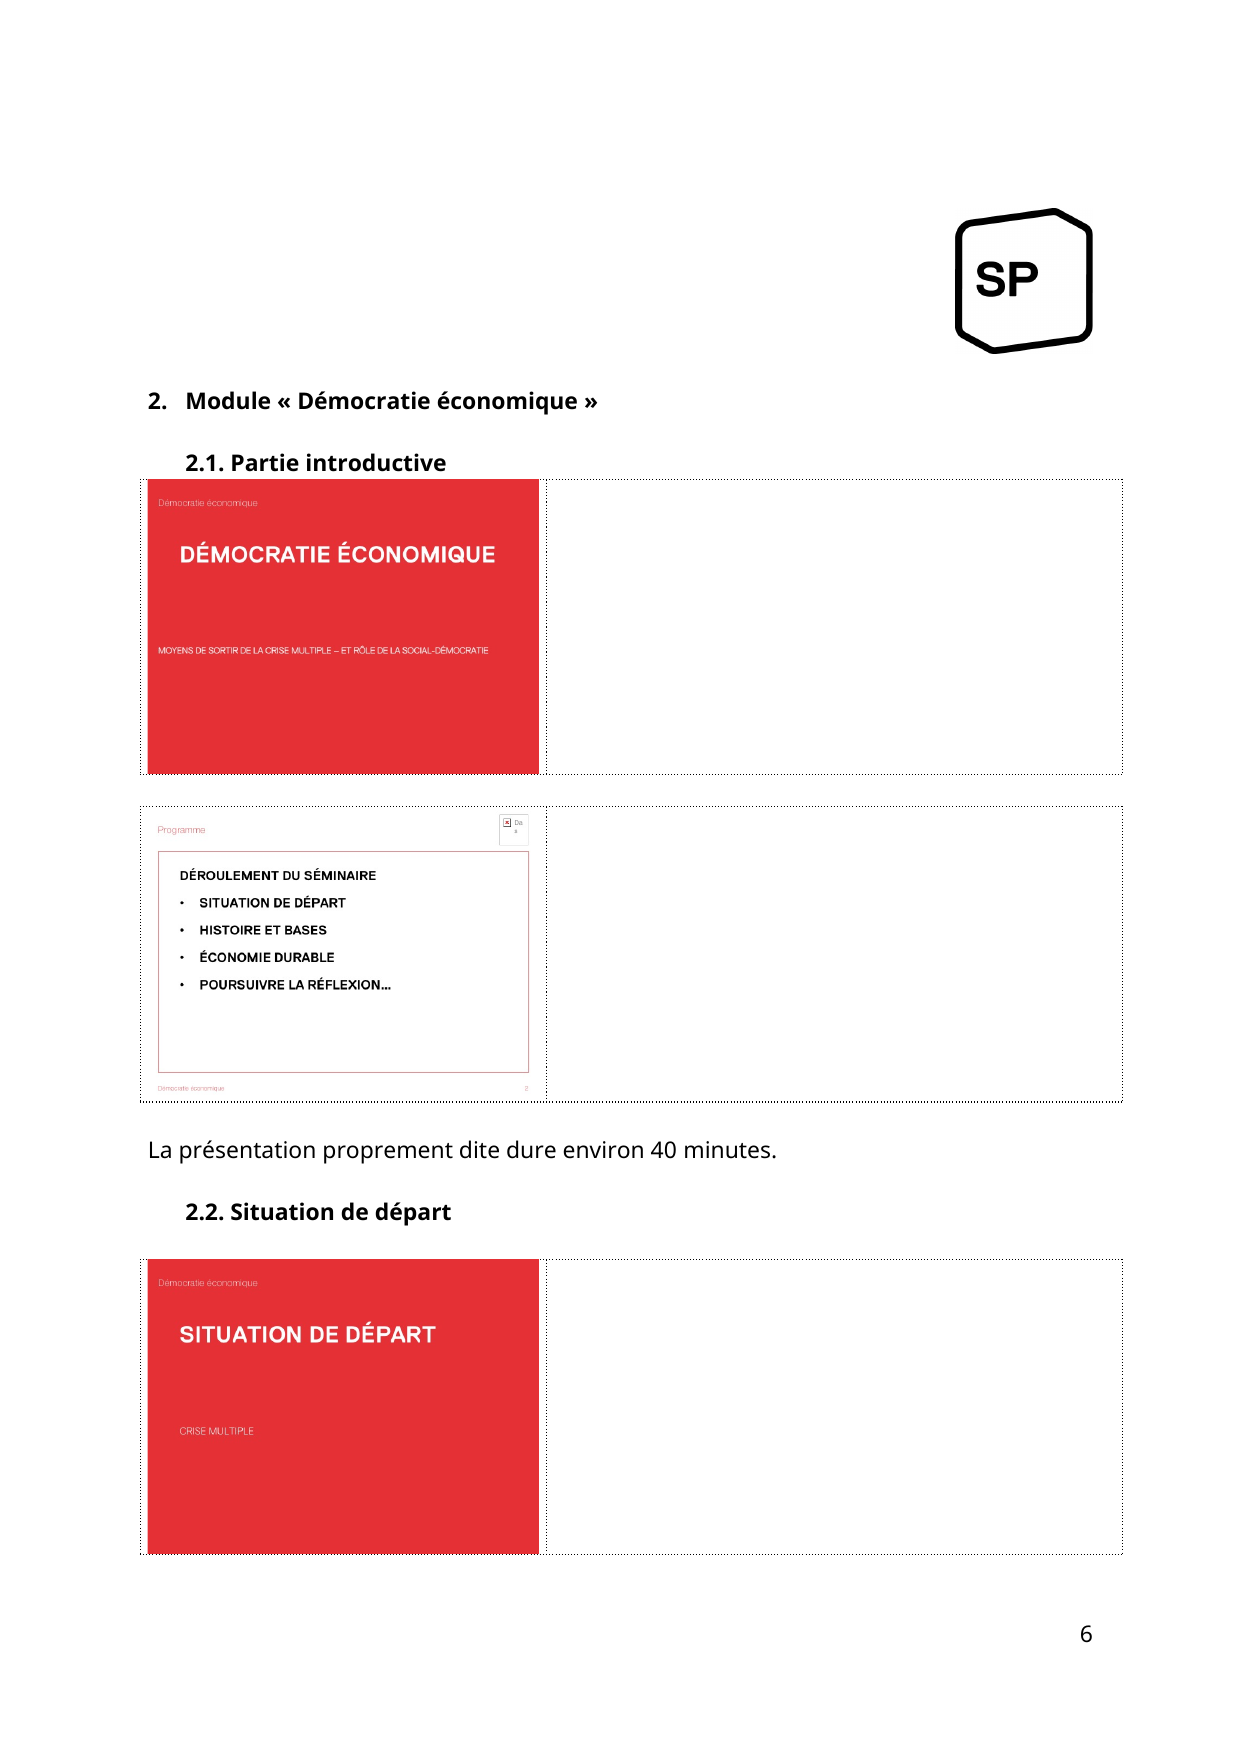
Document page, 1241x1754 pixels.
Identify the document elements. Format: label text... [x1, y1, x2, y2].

table_header [538, 806, 546, 1101]
table_header [140, 806, 149, 1101]
table_header [140, 479, 147, 774]
table_header [546, 1259, 1122, 1554]
subtitle Situation de départ [185, 1196, 1093, 1227]
subtitle Module « Démocratie économique » [148, 385, 1093, 416]
picture [147, 479, 539, 774]
subtitle Partie introductive [185, 447, 1093, 478]
table_header [539, 479, 546, 774]
text La présentation proprement dite dure environ 40 minutes. [148, 1134, 1093, 1165]
table_header [546, 479, 1122, 774]
table_header [546, 806, 1122, 1101]
table_header [539, 1259, 546, 1554]
table_header [140, 1259, 147, 1554]
picture [955, 208, 1093, 354]
picture [147, 807, 539, 1101]
picture [147, 1259, 539, 1554]
